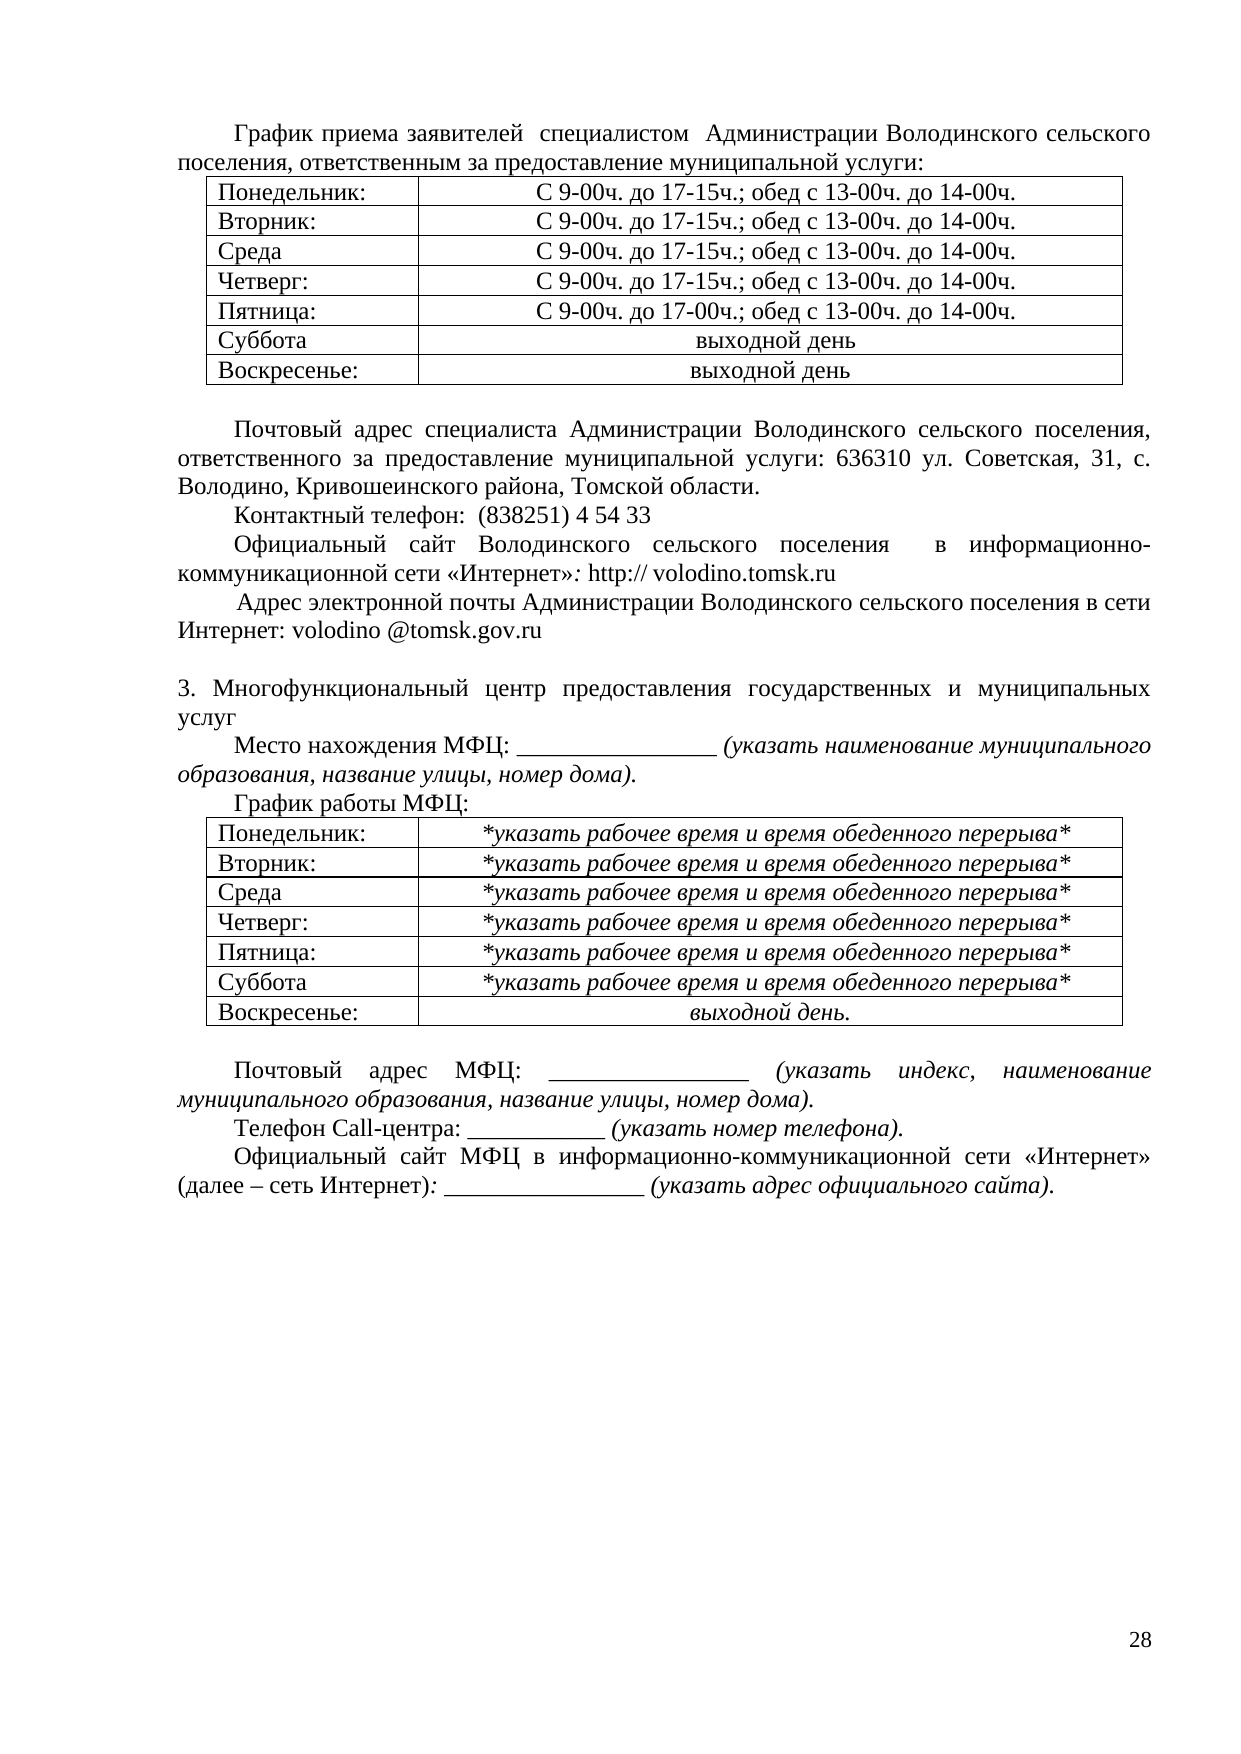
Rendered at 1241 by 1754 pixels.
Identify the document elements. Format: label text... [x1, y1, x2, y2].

table_cell *указать рабочее время и время обеденного перерыва* [419, 878, 1122, 906]
table_cell С 9-00ч. до 17-00ч.; обед с 13-00ч. до 14-00ч. [419, 296, 1122, 324]
table_cell Вторник: [207, 206, 418, 235]
table_header Понедельник: [207, 818, 418, 847]
table_cell Четверг: [207, 907, 418, 936]
table_cell *указать рабочее время и время обеденного перерыва* [419, 907, 1122, 936]
table_cell С 9-00ч. до 17-15ч.; обед с 13-00ч. до 14-00ч. [419, 206, 1122, 235]
table_cell Вторник: [207, 848, 418, 876]
table_cell Суббота [207, 967, 418, 996]
table_cell С 9-00ч. до 17-15ч.; обед с 13-00ч. до 14-00ч. [419, 236, 1122, 265]
table_cell *указать рабочее время и время обеденного перерыва* [419, 967, 1122, 996]
text Официальный сайт Володинского сельского поселения в информационно-коммуникационной сети «Интернет»: http:// volodino.tomsk.ru [177, 529, 1152, 587]
table_cell выходной день. [419, 997, 1122, 1025]
table_cell Суббота [207, 326, 418, 354]
table_cell Воскресенье: [207, 997, 418, 1025]
table_header С 9-00ч. до 17-15ч.; обед с 13-00ч. до 14-00ч. [419, 177, 1122, 205]
table_cell *указать рабочее время и время обеденного перерыва* [419, 937, 1122, 966]
table_cell *указать рабочее время и время обеденного перерыва* [419, 848, 1122, 876]
text Адрес электронной почты Администрации Володинского сельского поселения в сети Интернет: volodino @tomsk.gov.ru [177, 587, 1152, 644]
table_header *указать рабочее время и время обеденного перерыва* [419, 818, 1122, 847]
table_cell выходной день [419, 326, 1122, 354]
text Место нахождения МФЦ: ________________ (указать наименование муниципального образования, название улицы, номер дома). [177, 731, 1152, 788]
table_cell Среда [207, 236, 418, 265]
text График приема заявителей специалистом Администрации Володинского сельского поселения, ответственным за предоставление муниципальной услуги: [177, 118, 1152, 176]
table_cell Пятница: [207, 296, 418, 324]
text 3. Многофункциональный центр предоставления государственных и муниципальных услуг [177, 673, 1152, 731]
table_cell Четверг: [207, 266, 418, 295]
table_header Понедельник: [207, 177, 418, 205]
text Почтовый адрес МФЦ: ________________ (указать индекс, наименование муниципального образования, название улицы, номер дома). [177, 1055, 1152, 1113]
table_cell Среда [207, 878, 418, 906]
text Почтовый адрес специалиста Администрации Володинского сельского поселения, ответственного за предоставление муниципальной услуги: 636310 ул. Советская, 31, с. Володино, Кривошеинского района, Томской области. [177, 414, 1152, 500]
text График работы МФЦ: [177, 788, 1152, 817]
table_cell выходной день [419, 355, 1122, 384]
text Официальный сайт МФЦ в информационно-коммуникационной сети «Интернет» (далее – сеть Интернет): ________________ (указать адрес официального сайта). [177, 1141, 1152, 1199]
text Телефон Call-центра: ___________ (указать номер телефона). [177, 1113, 1152, 1141]
table_cell С 9-00ч. до 17-15ч.; обед с 13-00ч. до 14-00ч. [419, 266, 1122, 295]
text Контактный телефон: (838251) 4 54 33 [177, 500, 1152, 529]
table_cell Воскресенье: [207, 355, 418, 384]
table_cell Пятница: [207, 937, 418, 966]
